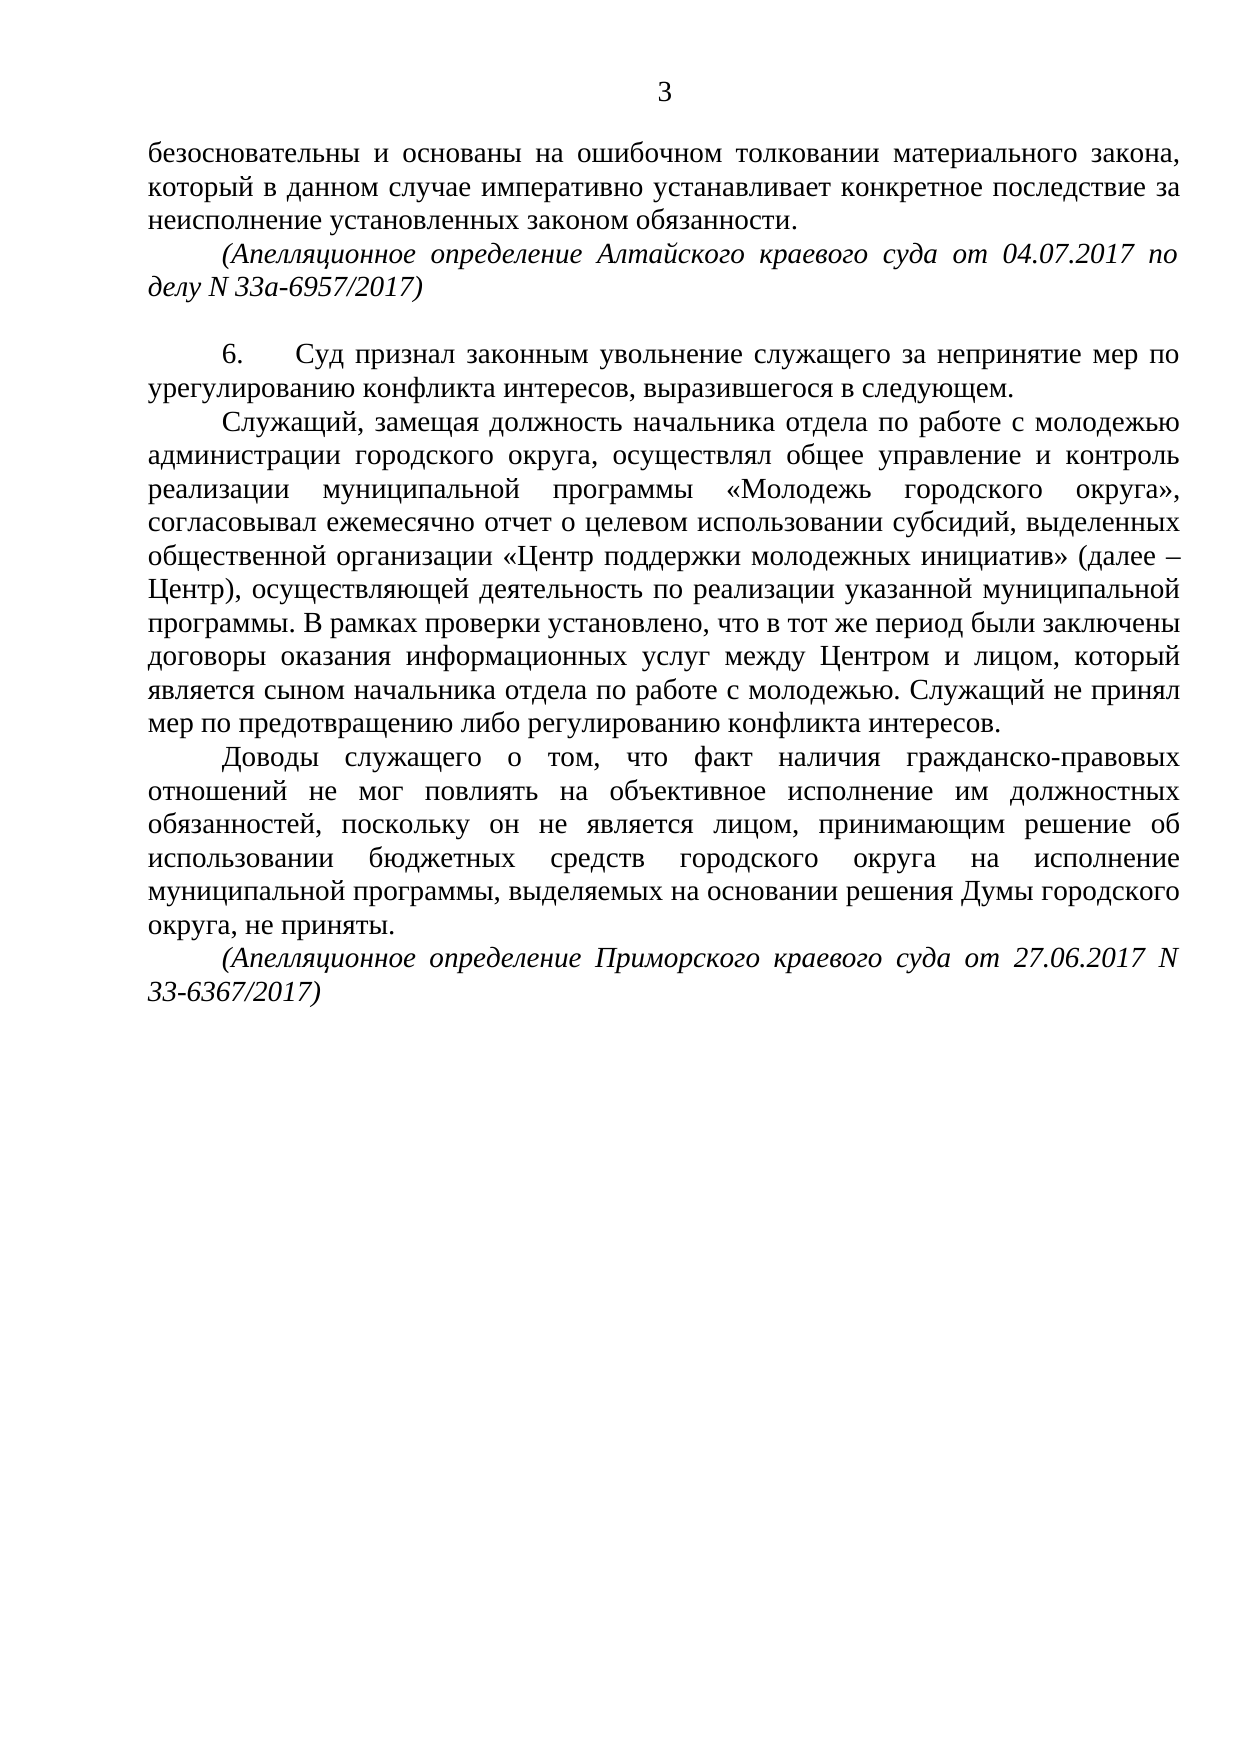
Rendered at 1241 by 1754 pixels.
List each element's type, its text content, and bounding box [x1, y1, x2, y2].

text (Апелляционное определение Приморского краевого суда от 27.06.2017 N 33-6367/2017) [148, 940, 1181, 1007]
list Суд признал законным увольнение служащего за непринятие мер по урегулированию конфликта интересов, выразившегося в следующем. [148, 337, 1181, 404]
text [148, 135, 1181, 236]
text Служащий, замещая должность начальника отдела по работе с молодежью администрации городского округа, осуществлял общее управление и контроль реализации муниципальной программы «Молодежь городского округа», согласовывал ежемесячно отчет о целевом использовании субсидий, выделенных общественной организации «Центр поддержки молодежных инициатив» (далее – Центр), осуществляющей деятельность по реализации указанной муниципальной программы. В рамках проверки установлено, что в тот же период были заключены договоры оказания информационных услуг между Центром и лицом, который является сыном начальника отдела по работе с молодежью. Служащий не принял мер по предотвращению либо регулированию конфликта интересов. [148, 404, 1181, 739]
text (Апелляционное определение Алтайского краевого суда от 04.07.2017 по делу N 33а-6957/2017) [148, 236, 1181, 303]
text Доводы служащего о том, что факт наличия гражданско-правовых отношений не мог повлиять на объективное исполнение им должностных обязанностей, поскольку он не является лицом, принимающим решение об использовании бюджетных средств городского округа на исполнение муниципальной программы, выделяемых на основании решения Думы городского округа, не приняты. [148, 739, 1181, 940]
